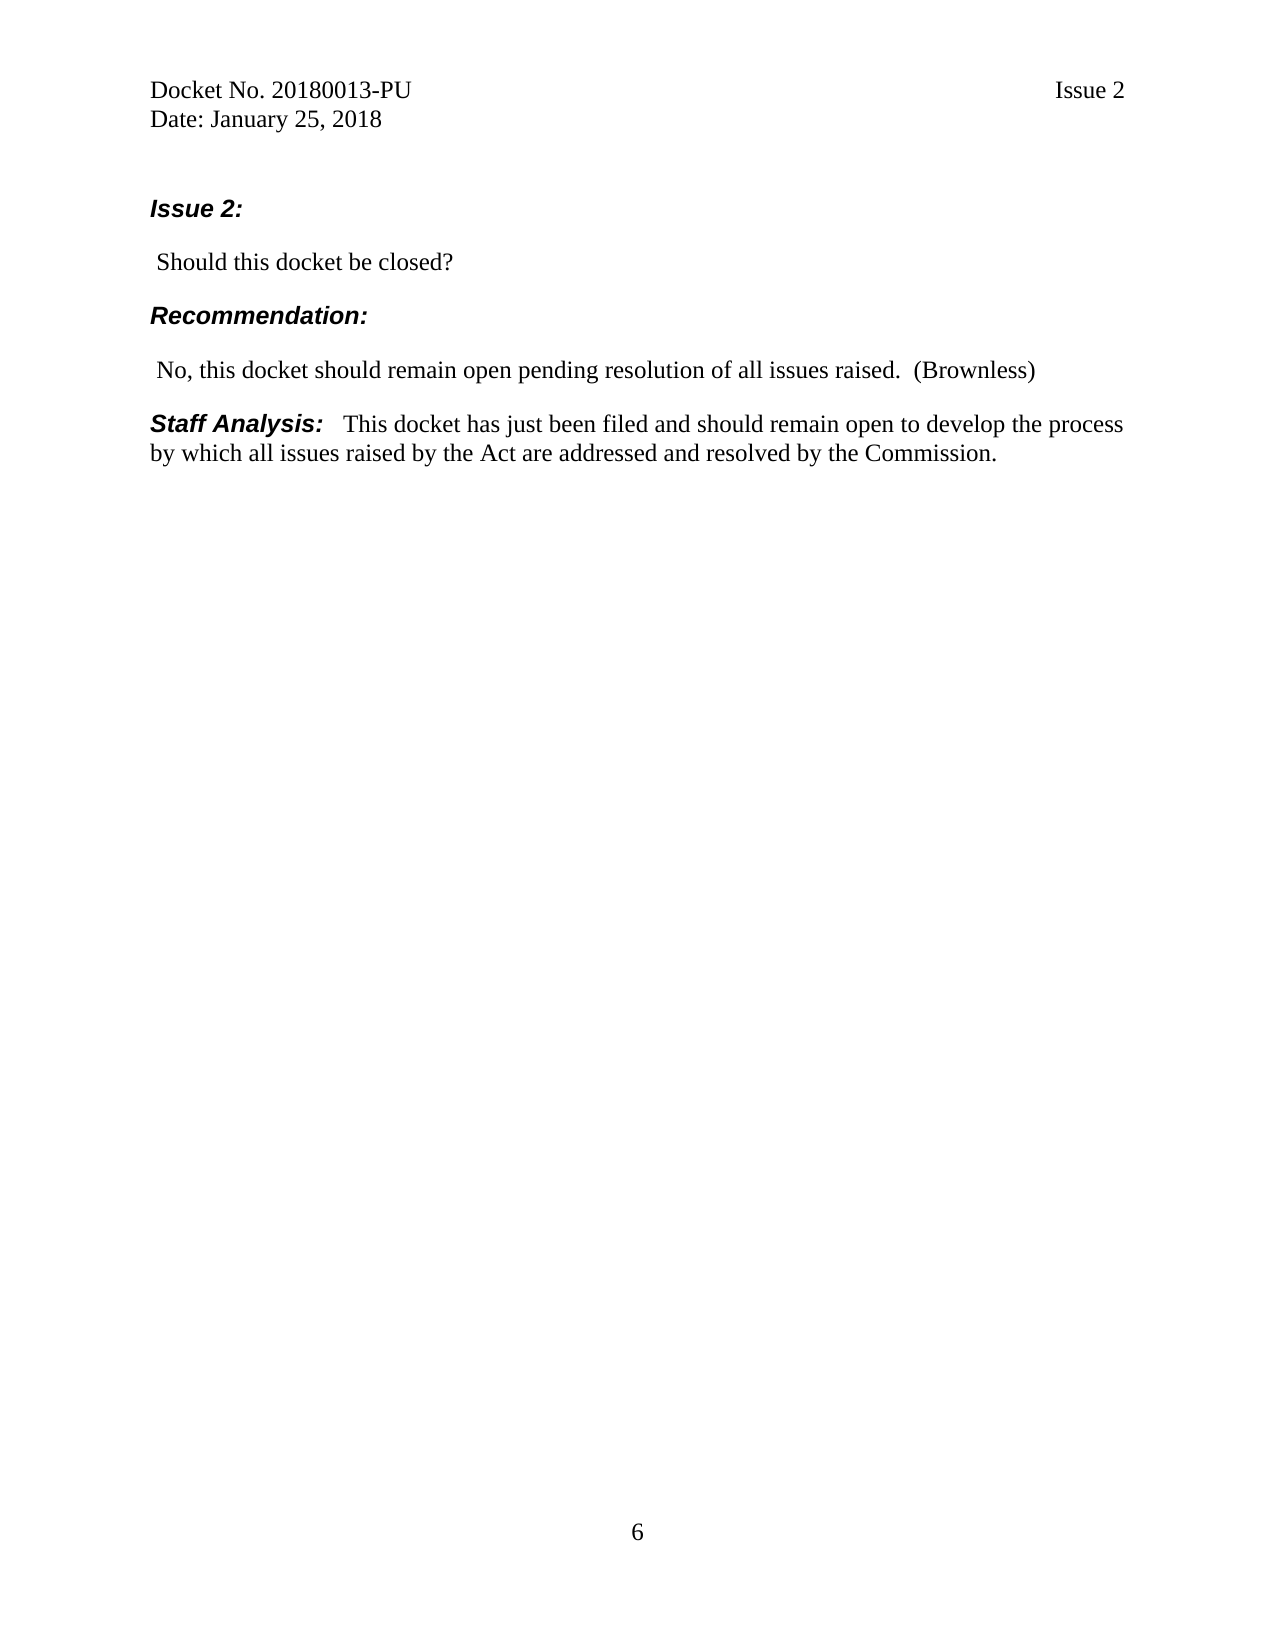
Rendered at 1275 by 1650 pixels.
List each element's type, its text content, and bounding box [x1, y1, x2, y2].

text Should this docket be closed? [150, 247, 1125, 276]
text No, this docket should remain open pending resolution of all issues raised. (Brownless) [150, 355, 1125, 384]
subtitle Issue 2: [150, 194, 1125, 222]
subtitle Recommendation: [150, 301, 1125, 330]
subtitle Staff Analysis: This docket has just been filed and should remain open to develop the process by which all issues raised by the Act are addressed and resolved by the Commission. [150, 409, 1125, 466]
